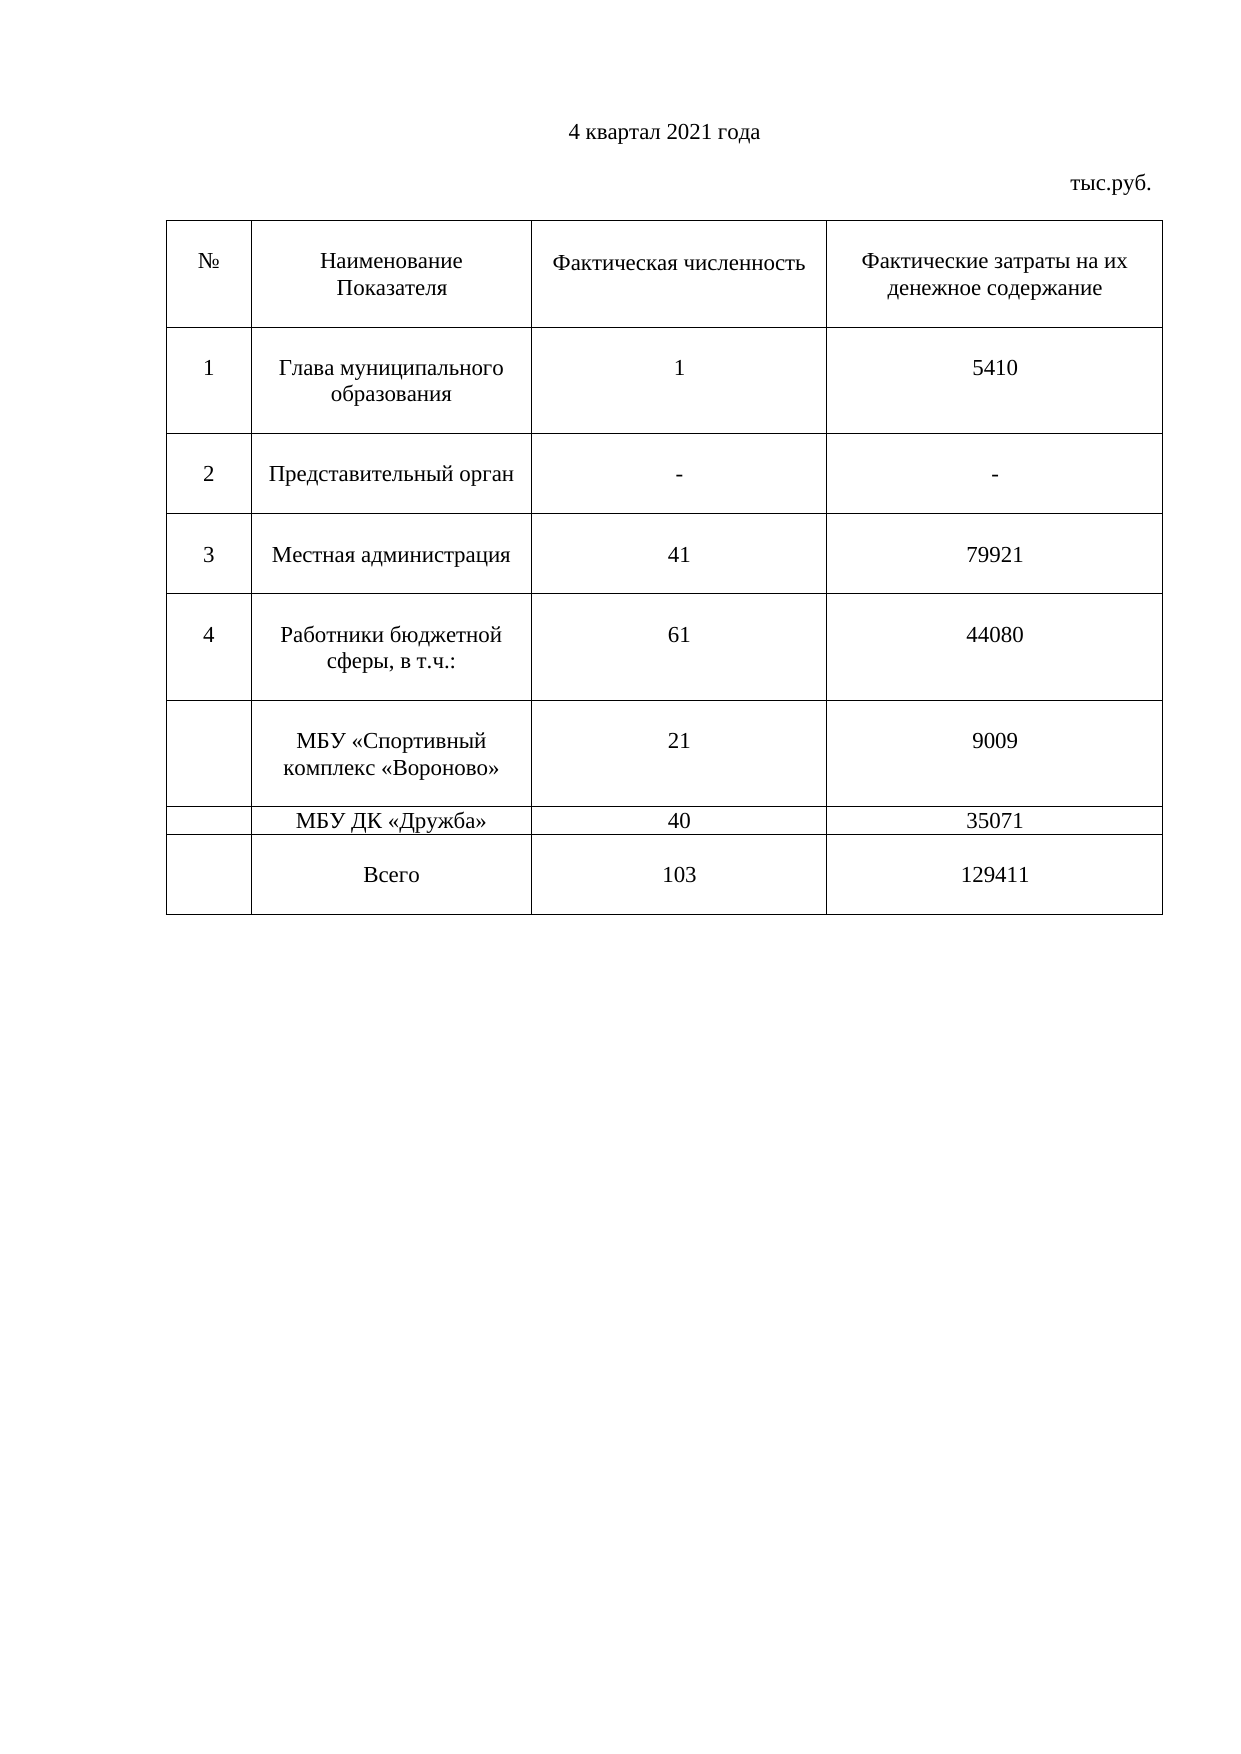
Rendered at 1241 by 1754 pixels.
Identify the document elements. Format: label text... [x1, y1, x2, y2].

table_header Фактические затраты на их денежное содержание [827, 221, 1162, 327]
table_cell 44080 [827, 594, 1162, 700]
table_cell 2 [167, 434, 251, 513]
table_cell 1 [167, 328, 251, 433]
table_cell Всего [252, 835, 531, 914]
table_cell 3 [167, 514, 251, 593]
table_cell 4 [167, 594, 251, 700]
table_cell 9009 [827, 701, 1162, 806]
table_cell - [827, 434, 1162, 513]
table_cell 129411 [827, 835, 1162, 914]
table_cell Представительный орган [252, 434, 531, 513]
table_cell 5410 [827, 328, 1162, 433]
table_cell 41 [532, 514, 826, 593]
table_cell 40 [532, 807, 826, 834]
text тыс.руб. [177, 169, 1152, 196]
table_cell МБУ ДК «Дружба» [252, 807, 531, 834]
table_cell 103 [532, 835, 826, 914]
table_cell 79921 [827, 514, 1162, 593]
table_header Наименование Показателя [252, 221, 531, 327]
table_cell [167, 701, 251, 806]
table_cell 1 [532, 328, 826, 433]
table_cell Глава муниципального образования [252, 328, 531, 433]
table_cell 35071 [827, 807, 1162, 834]
table_cell 61 [532, 594, 826, 700]
text 4 квартал 2021 года [177, 118, 1152, 144]
table_cell [167, 835, 251, 914]
table_cell Местная администрация [252, 514, 531, 593]
table_cell Работники бюджетной сферы, в т.ч.: [252, 594, 531, 700]
table_cell [167, 807, 251, 834]
table_cell 21 [532, 701, 826, 806]
table_header Фактическая численность [532, 221, 826, 327]
table_cell - [532, 434, 826, 513]
table_header № [167, 221, 251, 327]
table_cell МБУ «Спортивный комплекс «Вороново» [252, 701, 531, 806]
